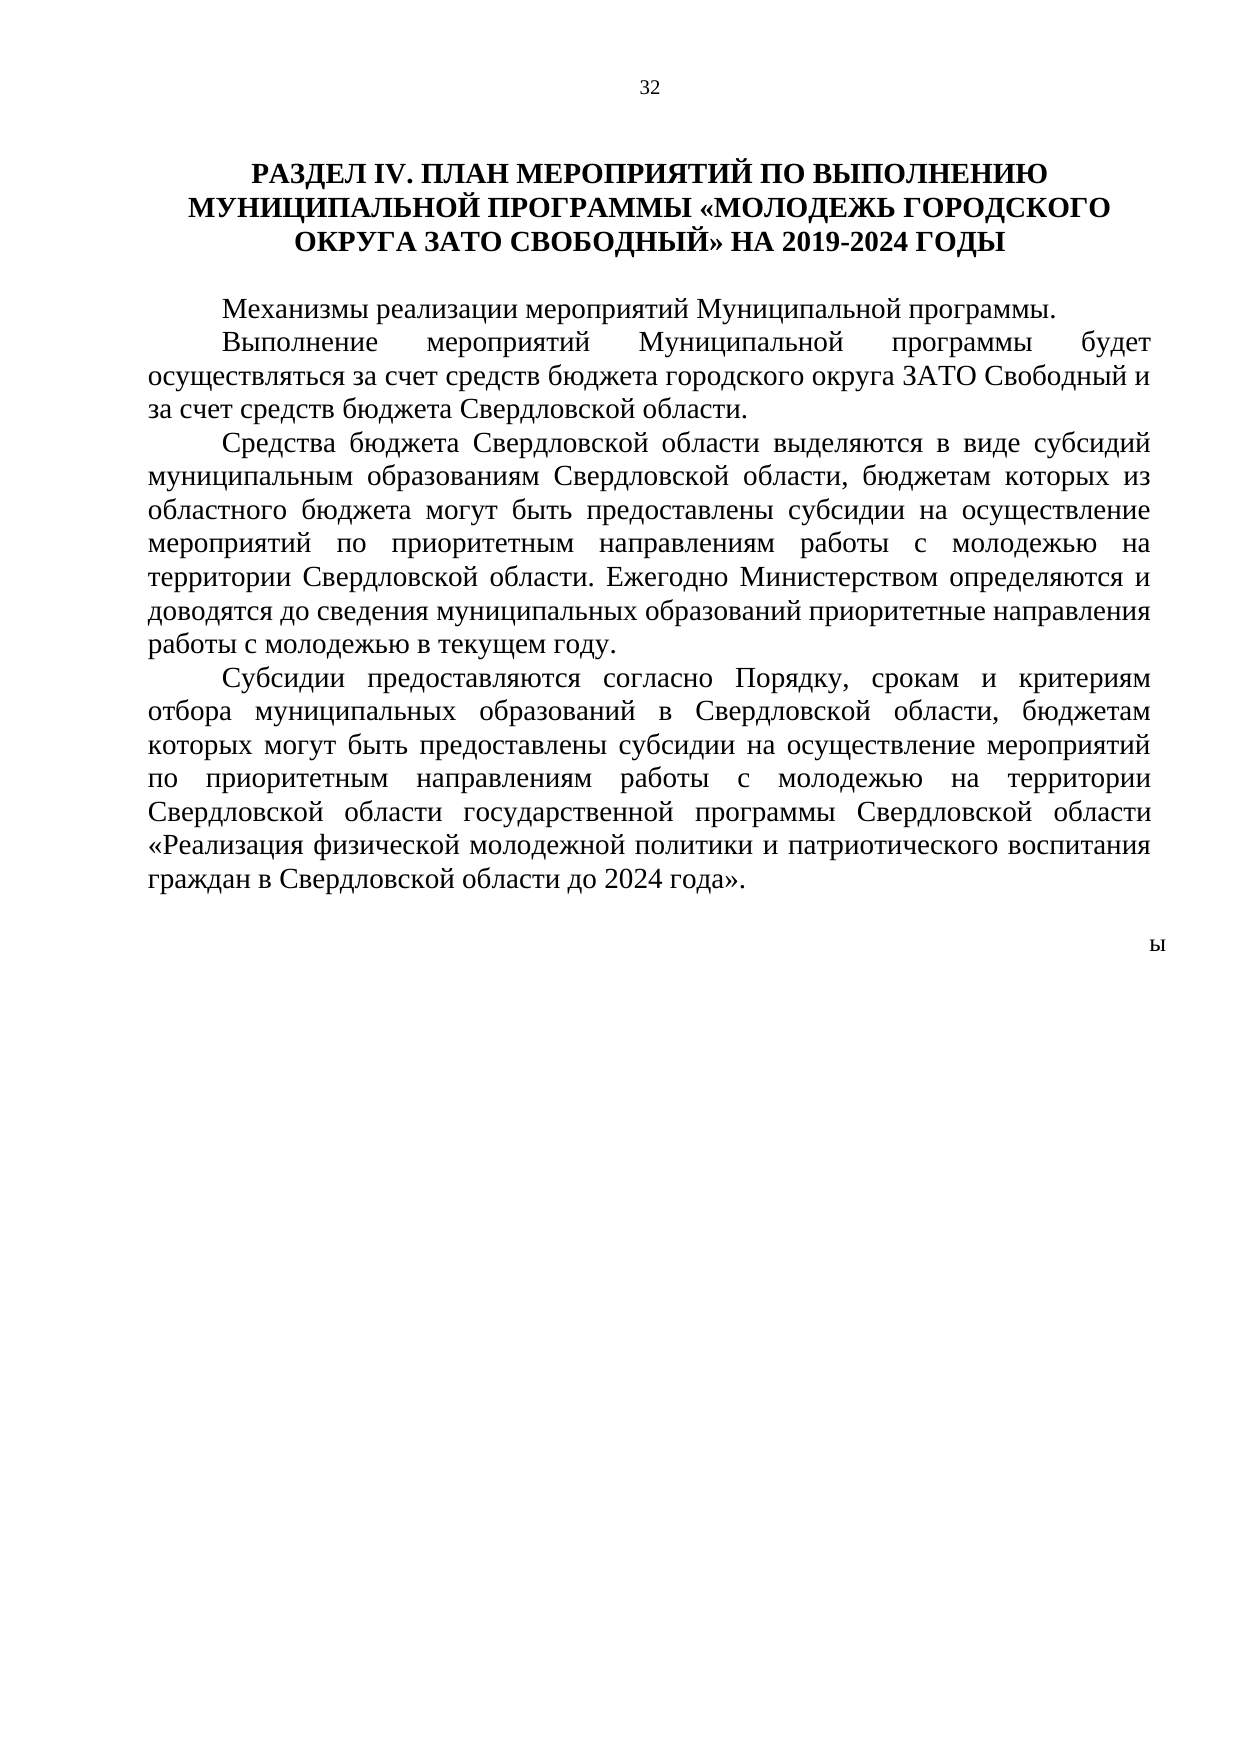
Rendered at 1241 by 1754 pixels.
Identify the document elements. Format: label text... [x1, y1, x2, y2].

text Выполнение мероприятий Муниципальной программы будет осуществляться за счет средств бюджета городского округа ЗАТО Свободный и за счет средств бюджета Свердловской области. [148, 324, 1152, 425]
text Средства бюджета Свердловской области выделяются в виде субсидий муниципальным образованиям Свердловской области, бюджетам которых из областного бюджета могут быть предоставлены субсидии на осуществление мероприятий по приоритетным направлениям работы с молодежью на территории Свердловской области. Ежегодно Министерством определяются и доводятся до сведения муниципальных образований приоритетные направления работы с молодежью в текущем году. [148, 425, 1152, 660]
text Субсидии предоставляются согласно Порядку, срокам и критериям отбора муниципальных образований в Свердловской области, бюджетам которых могут быть предоставлены субсидии на осуществление мероприятий по приоритетным направлениям работы с молодежью на территории Свердловской области государственной программы Свердловской области «Реализация физической молодежной политики и патриотического воспитания граждан в Свердловской области до 2024 года». [148, 660, 1152, 894]
text РАЗДЕЛ IV. ПЛАН МЕРОПРИЯТИЙ ПО ВЫПОЛНЕНИЮ МУНИЦИПАЛЬНОЙ ПРОГРАММЫ «МОЛОДЕЖЬ ГОРОДСКОГО ОКРУГА ЗАТО СВОБОДНЫЙ» НА 2019-2024 ГОДЫ [148, 157, 1152, 257]
text Механизмы реализации мероприятий Муниципальной программы. [148, 291, 1152, 324]
text ы [1149, 928, 1240, 957]
